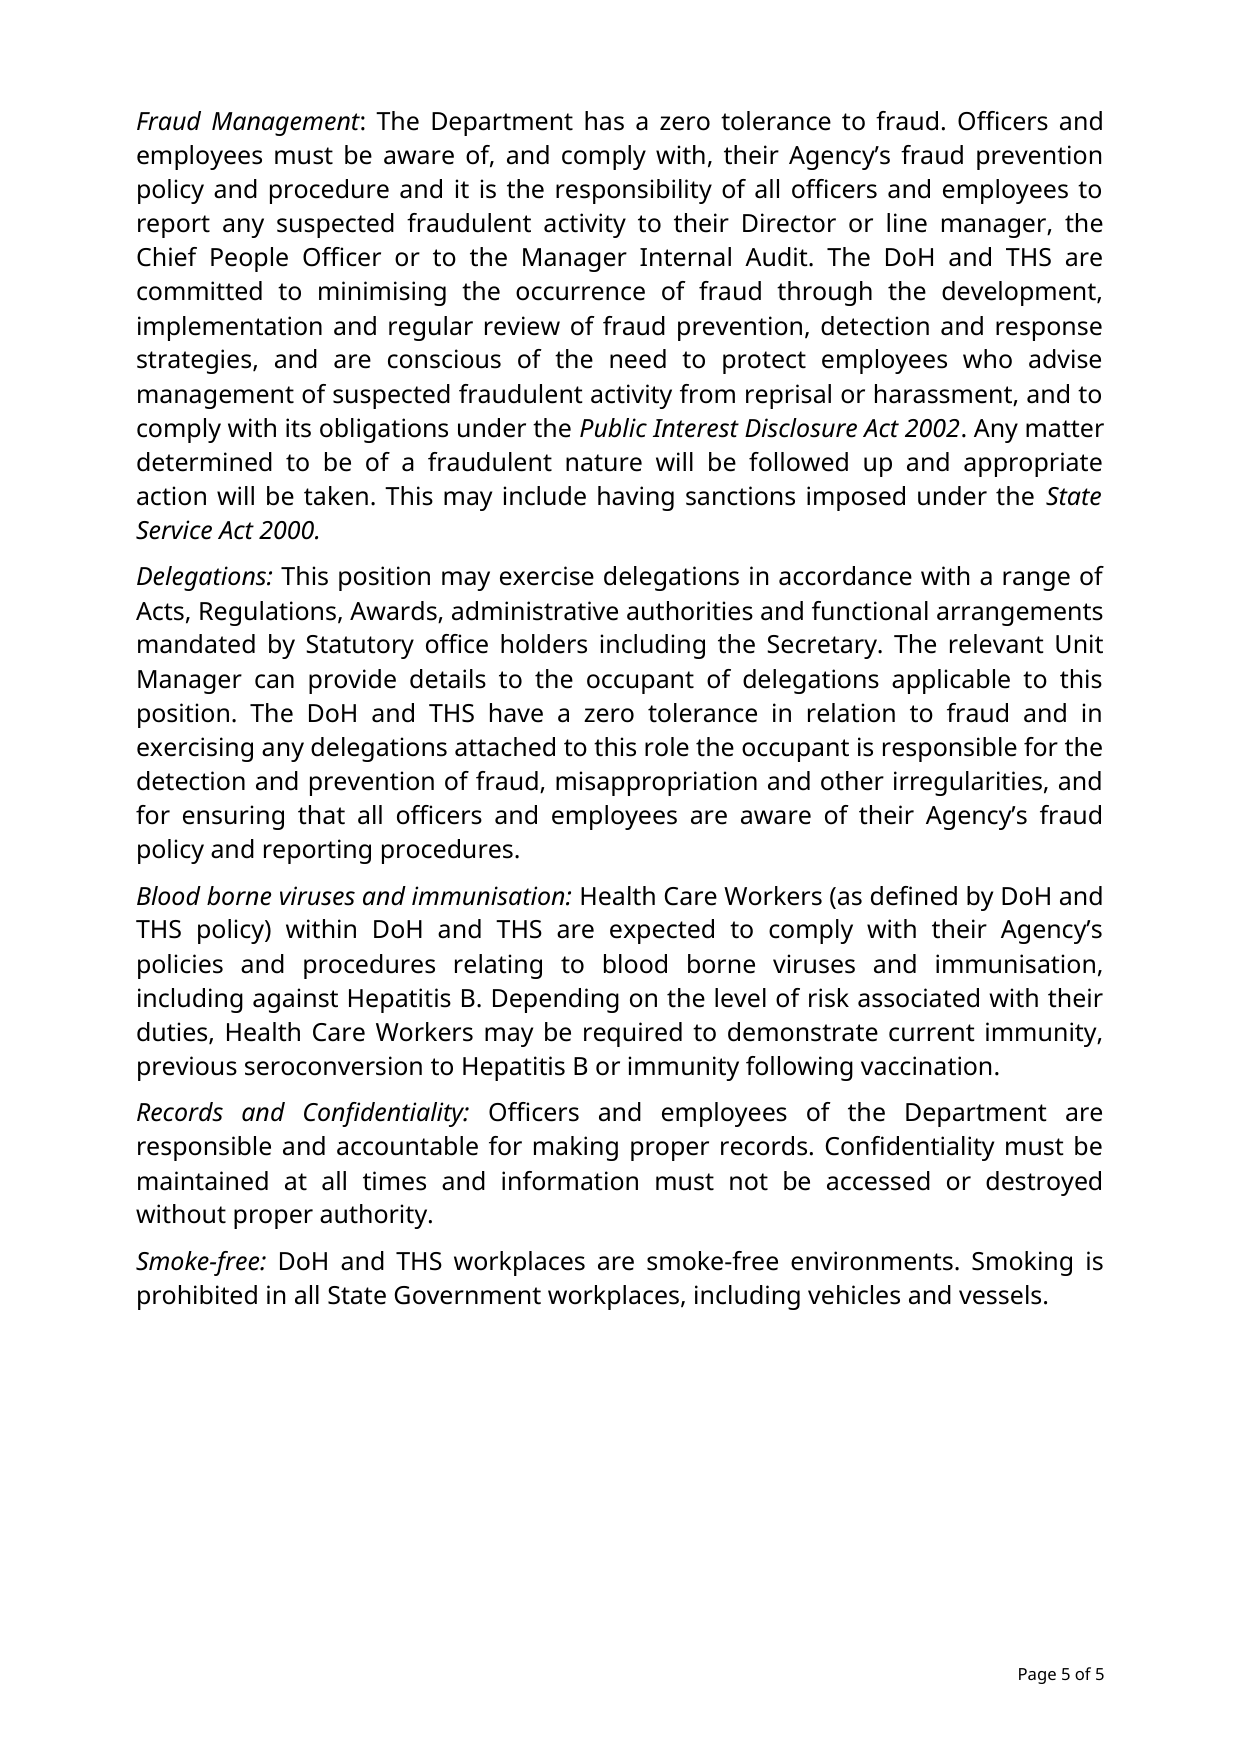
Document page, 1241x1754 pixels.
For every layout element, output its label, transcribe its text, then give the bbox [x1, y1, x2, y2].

text Delegations: This position may exercise delegations in accordance with a range of Acts, Regulations, Awards, administrative authorities and functional arrangements mandated by Statutory office holders including the Secretary. The relevant Unit Manager can provide details to the occupant of delegations applicable to this position. The DoH and THS have a zero tolerance in relation to fraud and in exercising any delegations attached to this role the occupant is responsible for the detection and prevention of fraud, misappropriation and other irregularities, and for ensuring that all officers and employees are aware of their Agency’s fraud policy and reporting procedures. [136, 559, 1104, 866]
text Records and Confidentiality: Officers and employees of the Department are responsible and accountable for making proper records. Confidentiality must be maintained at all times and information must not be accessed or destroyed without proper authority. [136, 1095, 1104, 1231]
text Fraud Management: The Department has a zero tolerance to fraud. Officers and employees must be aware of, and comply with, their Agency’s fraud prevention policy and procedure and it is the responsibility of all officers and employees to report any suspected fraudulent activity to their Director or line manager, the Chief People Officer or to the Manager Internal Audit. The DoH and THS are committed to minimising the occurrence of fraud through the development, implementation and regular review of fraud prevention, detection and response strategies, and are conscious of the need to protect employees who advise management of suspected fraudulent activity from reprisal or harassment, and to comply with its obligations under the Public Interest Disclosure Act 2002. Any matter determined to be of a fraudulent nature will be followed up and appropriate action will be taken. This may include having sanctions imposed under the State Service Act 2000. [136, 104, 1104, 547]
text Blood borne viruses and immunisation: Health Care Workers (as defined by DoH and THS policy) within DoH and THS are expected to comply with their Agency’s policies and procedures relating to blood borne viruses and immunisation, including against Hepatitis B. Depending on the level of risk associated with their duties, Health Care Workers may be required to demonstrate current immunity, previous seroconversion to Hepatitis B or immunity following vaccination. [136, 878, 1104, 1082]
text Smoke-free: DoH and THS workplaces are smoke-free environments. Smoking is prohibited in all State Government workplaces, including vehicles and vessels. [136, 1244, 1104, 1312]
